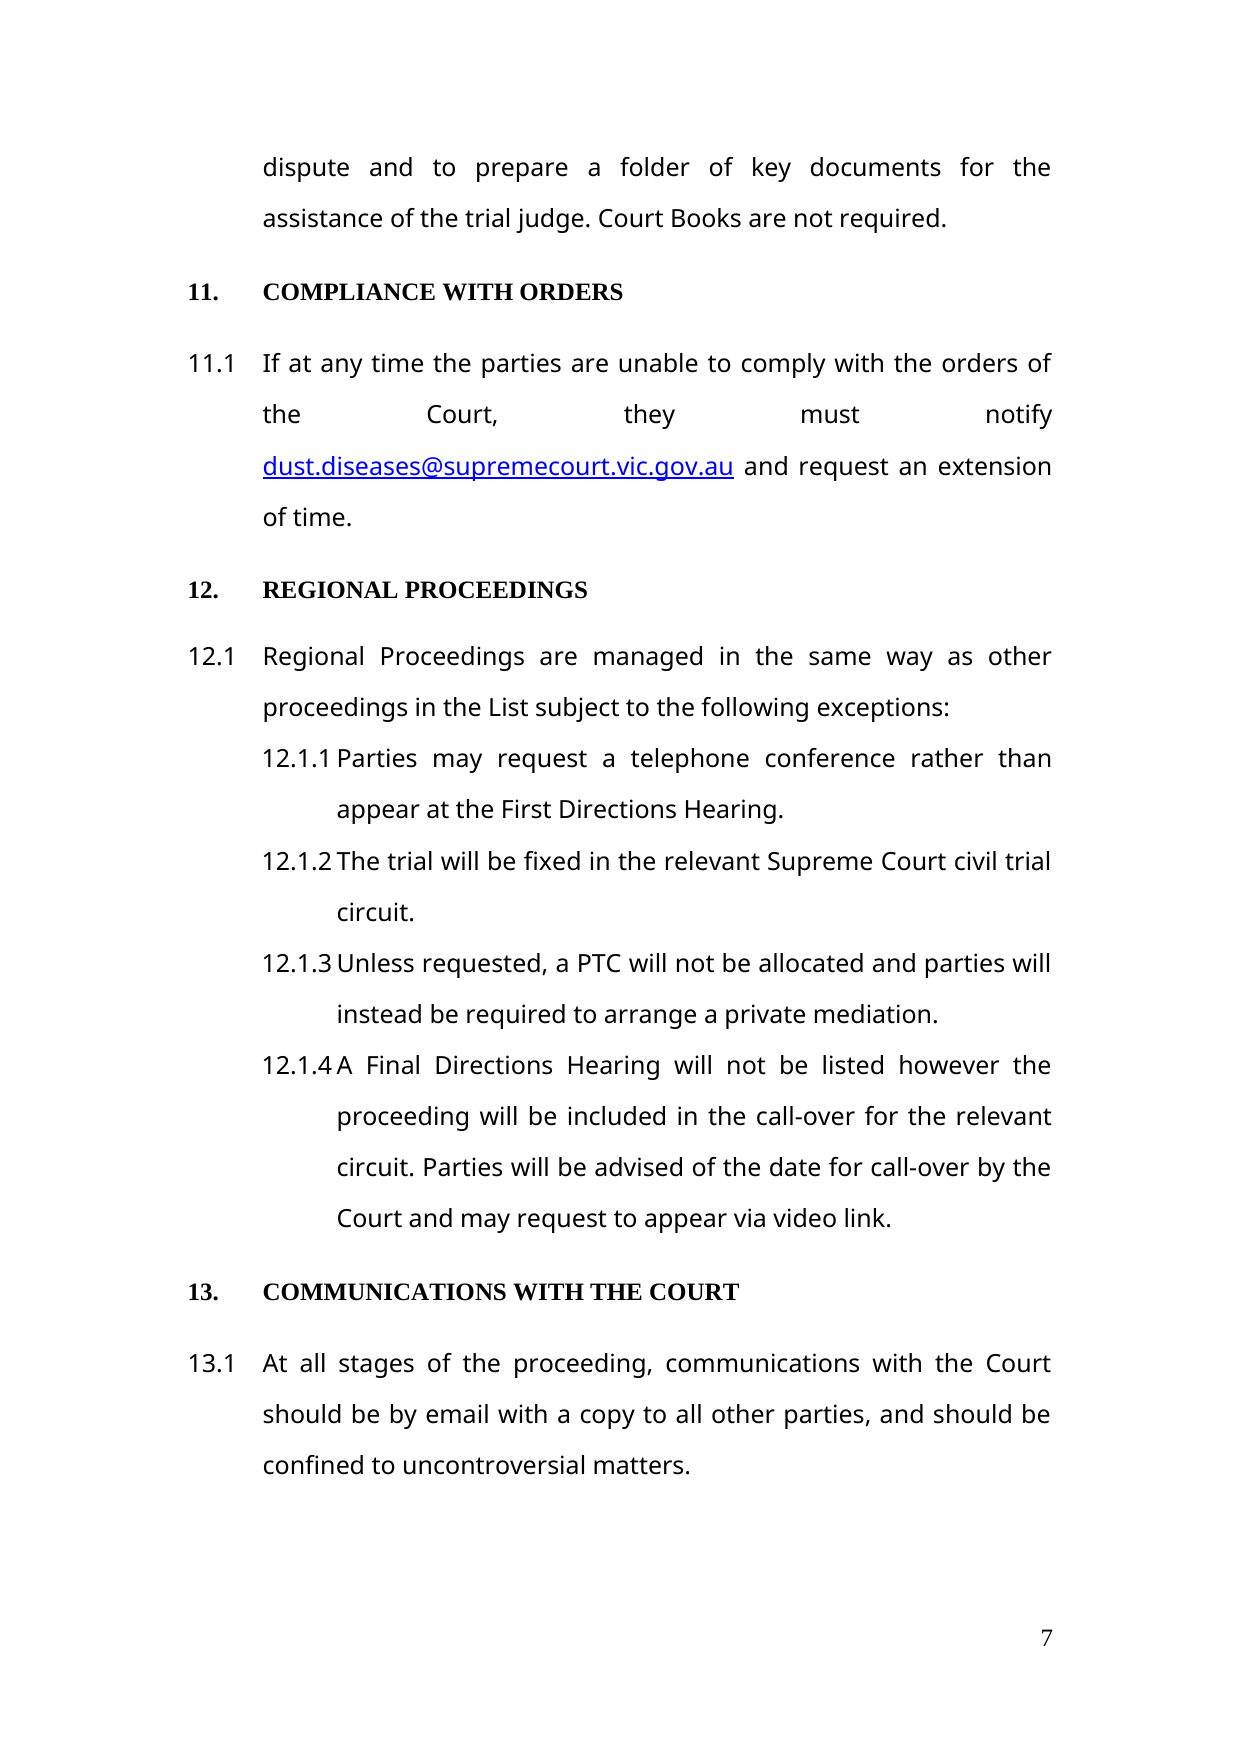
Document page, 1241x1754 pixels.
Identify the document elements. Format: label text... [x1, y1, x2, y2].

list Regional Proceedings are managed in the same way as other proceedings in the List subject to the following exceptions: [187, 639, 1053, 724]
list At all stages of the proceeding, communications with the Court should be by email with a copy to all other parties, and should be confined to uncontroversial matters. [187, 1346, 1053, 1482]
list The trial will be fixed in the relevant Supreme Court civil trial circuit. [261, 843, 1053, 928]
list If at any time the parties are unable to comply with the orders of the Court, they must notify dust.diseases@supremecourt.vic.gov.au and request an extension of time. [187, 346, 1053, 533]
subtitle COMMUNICATIONS WITH THE COURT [187, 1277, 1053, 1305]
subtitle COMPLIANCE WITH ORDERS [187, 277, 1053, 306]
list A Final Directions Hearing will not be listed however the proceeding will be included in the call-over for the relevant circuit. Parties will be advised of the date for call-over by the Court and may request to appear via video link. [261, 1047, 1053, 1234]
subtitle REGIONAL PROCEEDINGS [187, 575, 1053, 604]
list Unless requested, a PTC will not be allocated and parties will instead be required to arrange a private mediation. [261, 945, 1053, 1030]
list Parties may request a telephone conference rather than appear at the First Directions Hearing. [261, 741, 1053, 826]
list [187, 150, 1053, 235]
